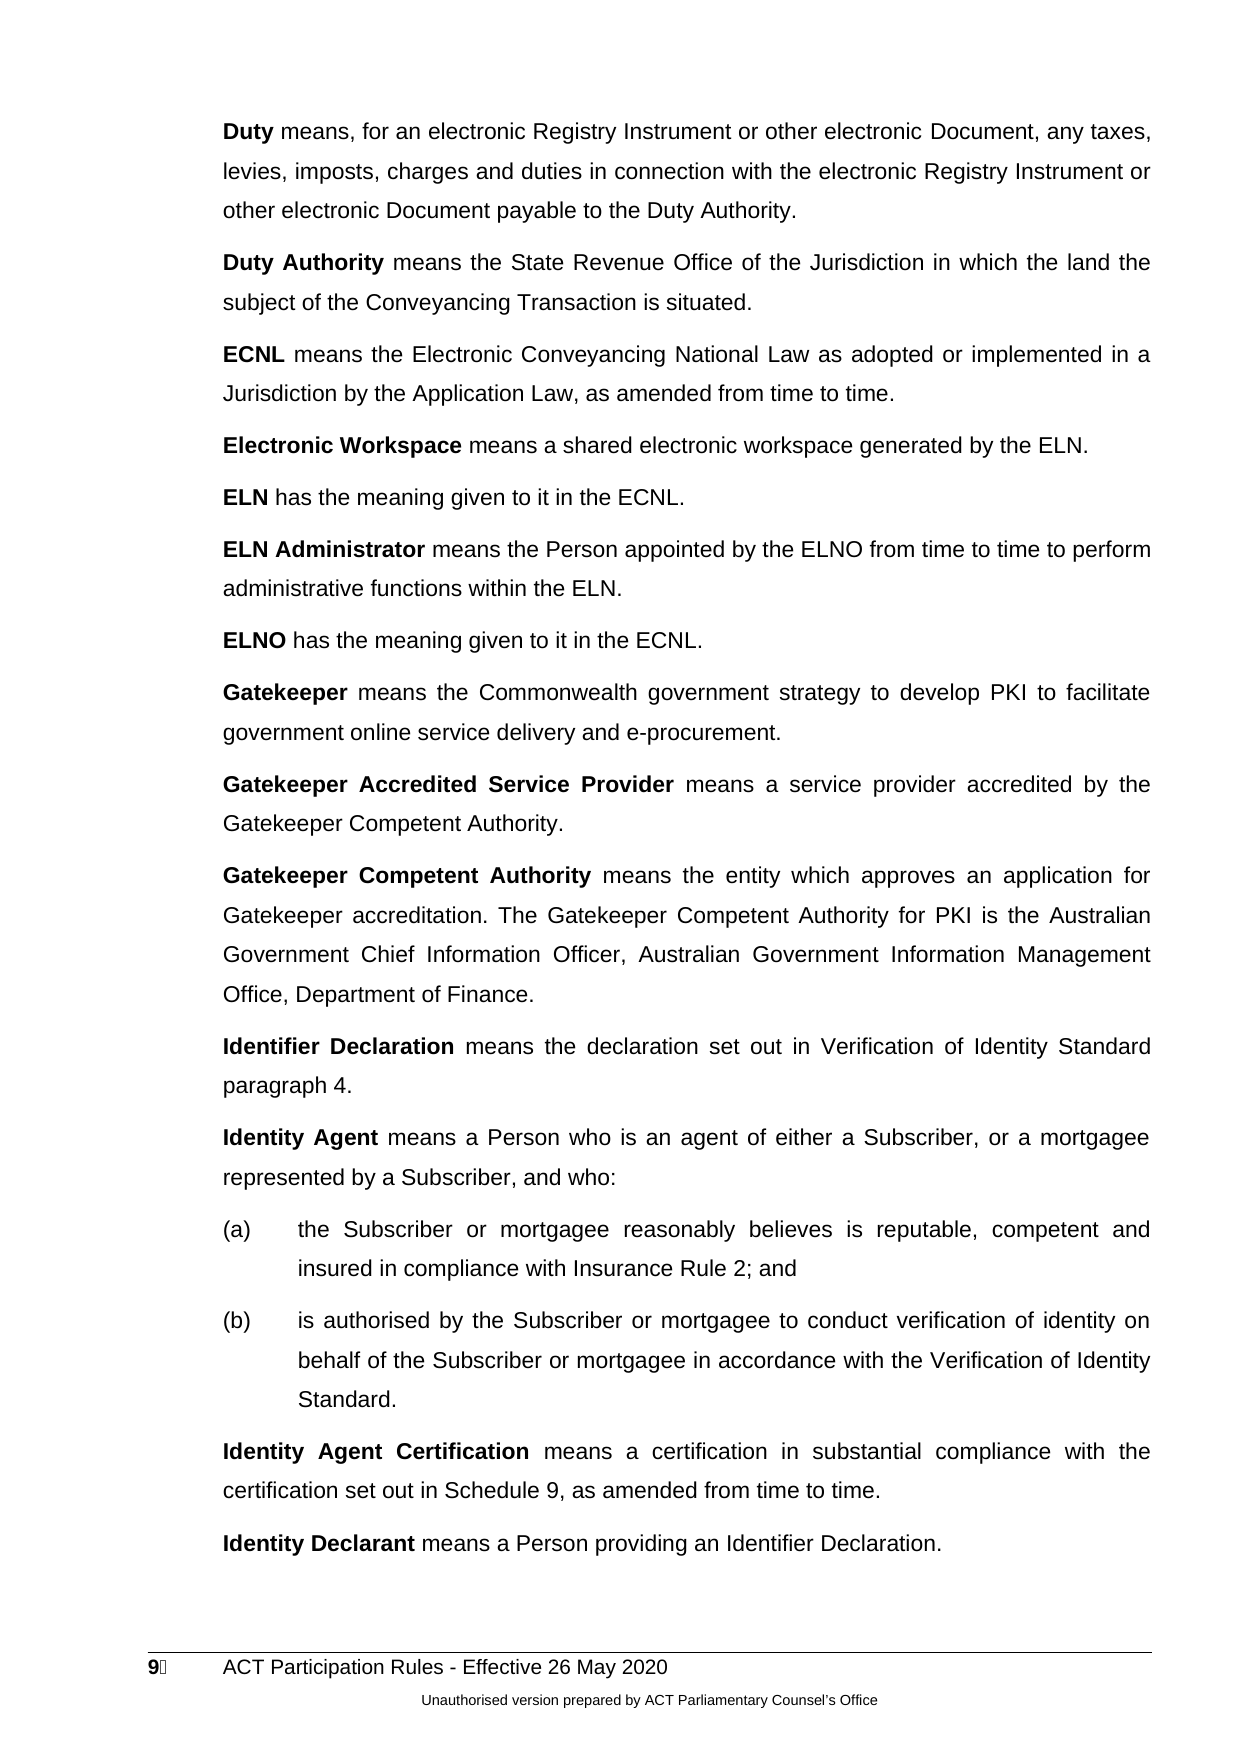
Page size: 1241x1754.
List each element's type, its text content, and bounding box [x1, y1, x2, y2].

text Identifier Declaration means the declaration set out in Verification of Identity Standard paragraph 4. [223, 1033, 1152, 1098]
text Duty means, for an electronic Registry Instrument or other electronic Document, any taxes, levies, imposts, charges and duties in connection with the electronic Registry Instrument or other electronic Document payable to the Duty Authority. [223, 118, 1152, 223]
list the Subscriber or mortgagee reasonably believes is reputable, competent and insured in compliance with Insurance Rule 2; and [223, 1216, 1152, 1281]
text ELNO has the meaning given to it in the ECNL. [223, 627, 1152, 654]
text ELN Administrator means the Person appointed by the ELNO from time to time to perform administrative functions within the ELN. [223, 536, 1152, 602]
text Gatekeeper Competent Authority means the entity which approves an application for Gatekeeper accreditation. The Gatekeeper Competent Authority for PKI is the Australian Government Chief Information Officer, Australian Government Information Management Office, Department of Finance. [223, 862, 1152, 1007]
text Identity Agent means a Person who is an agent of either a Subscriber, or a mortgagee represented by a Subscriber, and who: [223, 1124, 1152, 1190]
text Gatekeeper means the Commonwealth government strategy to develop PKI to facilitate government online service delivery and e-procurement. [223, 679, 1152, 745]
text Identity Agent Certification means a certification in substantial compliance with the certification set out in Schedule 9, as amended from time to time. [223, 1438, 1152, 1504]
text Gatekeeper Accredited Service Provider means a service provider accredited by the Gatekeeper Competent Authority. [223, 771, 1152, 837]
text ECNL means the Electronic Conveyancing National Law as adopted or implemented in a Jurisdiction by the Application Law, as amended from time to time. [223, 341, 1152, 406]
text Identity Declarant means a Person providing an Identifier Declaration. [223, 1529, 1152, 1556]
text ELN has the meaning given to it in the ECNL. [223, 484, 1152, 510]
list is authorised by the Subscriber or mortgagee to conduct verification of identity on behalf of the Subscriber or mortgagee in accordance with the Verification of Identity Standard. [223, 1307, 1152, 1412]
text Duty Authority means the State Revenue Office of the Jurisdiction in which the land the subject of the Conveyancing Transaction is situated. [223, 249, 1152, 315]
text Electronic Workspace means a shared electronic workspace generated by the ELN. [223, 432, 1152, 458]
